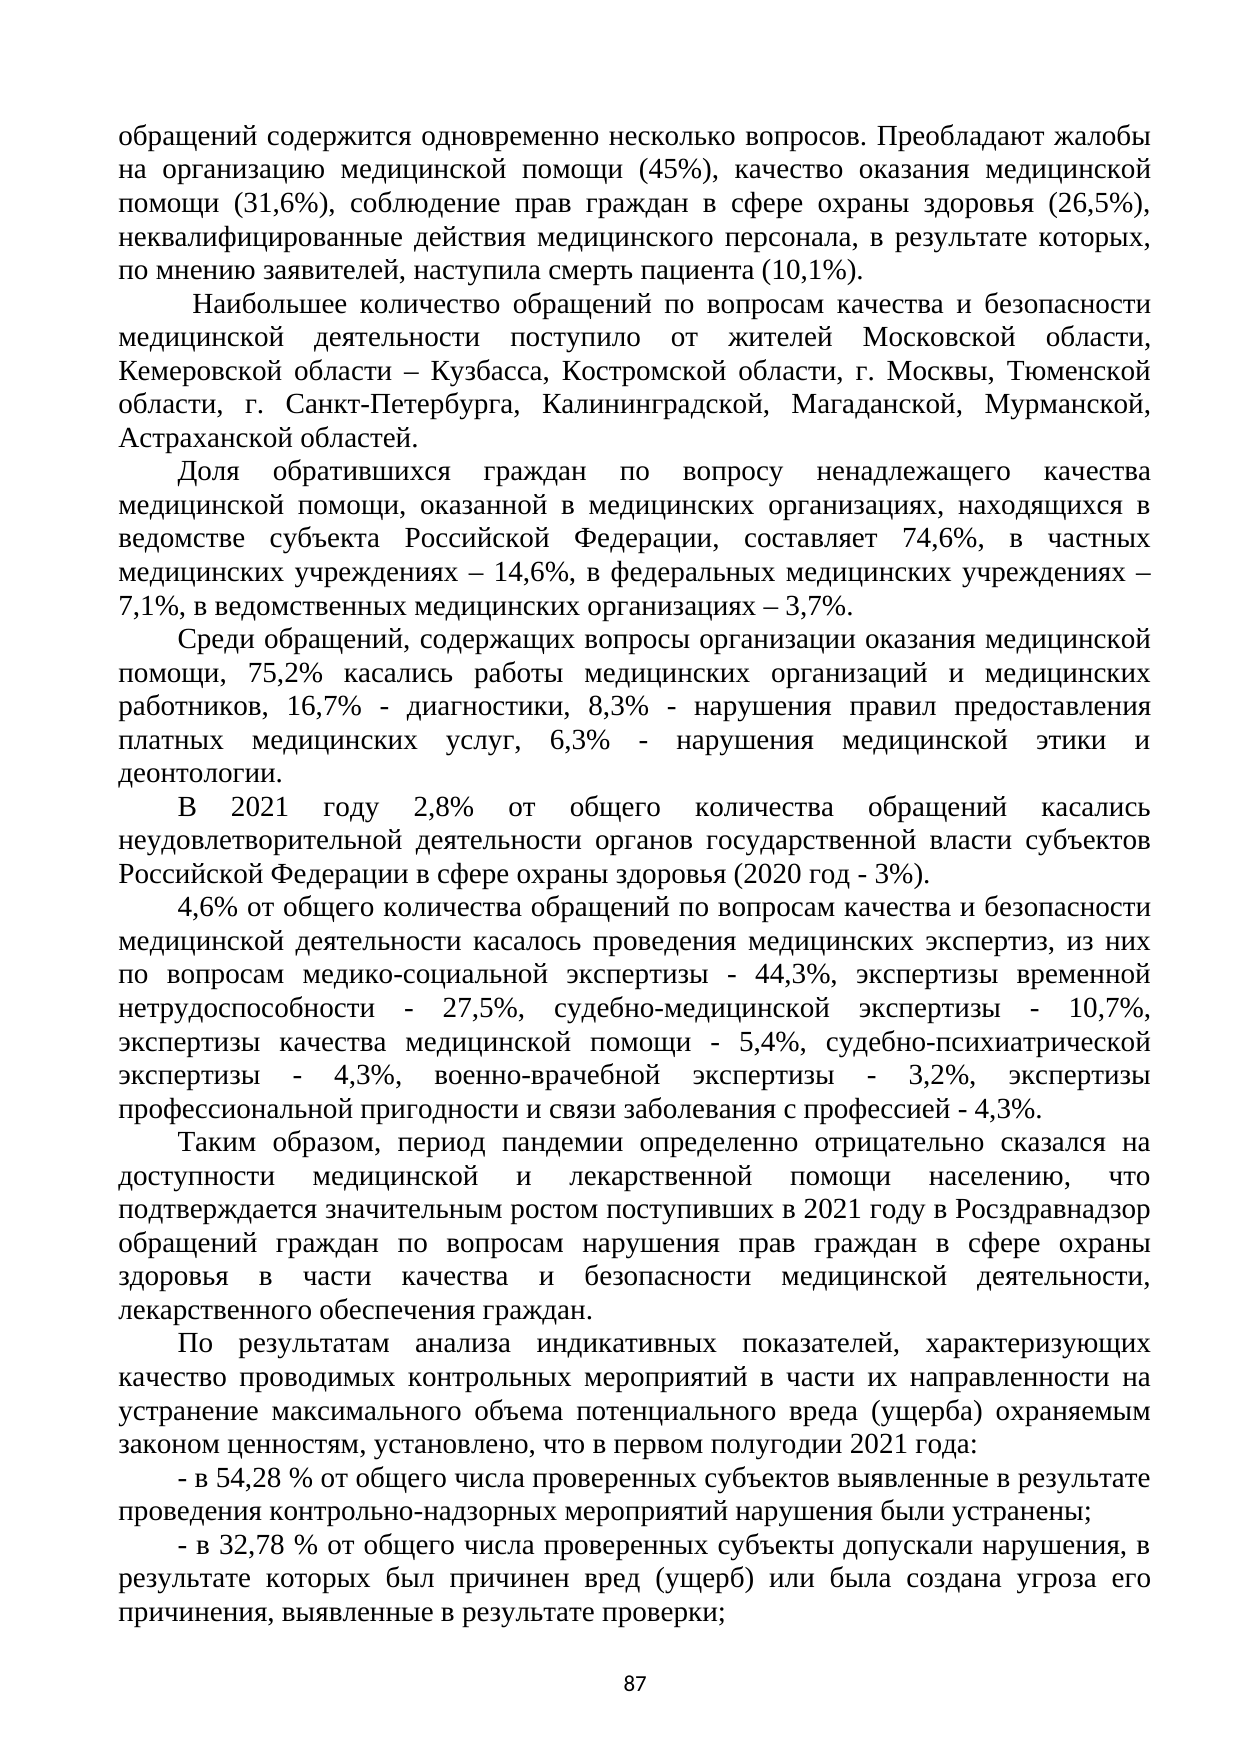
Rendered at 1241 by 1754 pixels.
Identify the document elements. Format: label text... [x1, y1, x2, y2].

list - в 54,28 % от общего числа проверенных субъектов выявленные в результате проведения контрольно-надзорных мероприятий нарушения были устранены; [118, 1460, 1152, 1527]
text Наибольшее количество обращений по вопросам качества и безопасности медицинской деятельности поступило от жителей Московской области, Кемеровской области – Кузбасса, Костромской области, г. Москвы, Тюменской области, г. Санкт-Петербурга, Калининградской, Магаданской, Мурманской, Астраханской областей. [118, 286, 1152, 453]
text Таким образом, период пандемии определенно отрицательно сказался на доступности медицинской и лекарственной помощи населению, что подтверждается значительным ростом поступивших в 2021 году в Росздравнадзор обращений граждан по вопросам нарушения прав граждан в сфере охраны здоровья в части качества и безопасности медицинской деятельности, лекарственного обеспечения граждан. [118, 1124, 1152, 1326]
list - в 32,78 % от общего числа проверенных субъекты допускали нарушения, в результате которых был причинен вред (ущерб) или была создана угроза его причинения, выявленные в результате проверки; [118, 1527, 1152, 1627]
text Среди обращений, содержащих вопросы организации оказания медицинской помощи, 75,2% касались работы медицинских организаций и медицинских работников, 16,7% - диагностики, 8,3% - нарушения правил предоставления платных медицинских услуг, 6,3% - нарушения медицинской этики и деонтологии. [118, 621, 1152, 789]
list По результатам анализа индикативных показателей, характеризующих качество проводимых контрольных мероприятий в части их направленности на устранение максимального объема потенциального вреда (ущерба) охраняемым законом ценностям, установлено, что в первом полугодии 2021 года: [118, 1326, 1152, 1460]
text Доля обратившихся граждан по вопросу ненадлежащего качества медицинской помощи, оказанной в медицинских организациях, находящихся в ведомстве субъекта Российской Федерации, составляет 74,6%, в частных медицинских учреждениях – 14,6%, в федеральных медицинских учреждениях – 7,1%, в ведомственных медицинских организациях – 3,7%. [118, 453, 1152, 621]
text 4,6% от общего количества обращений по вопросам качества и безопасности медицинской деятельности касалось проведения медицинских экспертиз, из них по вопросам медико-социальной экспертизы - 44,3%, экспертизы временной нетрудоспособности - 27,5%, судебно-медицинской экспертизы - 10,7%, экспертизы качества медицинской помощи - 5,4%, судебно-психиатрической экспертизы - 4,3%, военно-врачебной экспертизы - 3,2%, экспертизы профессиональной пригодности и связи заболевания с профессией - 4,3%. [118, 889, 1152, 1124]
text В 2021 году 2,8% от общего количества обращений касались неудовлетворительной деятельности органов государственной власти субъектов Российской Федерации в сфере охраны здоровья (2020 год - 3%). [118, 789, 1152, 889]
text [118, 118, 1152, 286]
